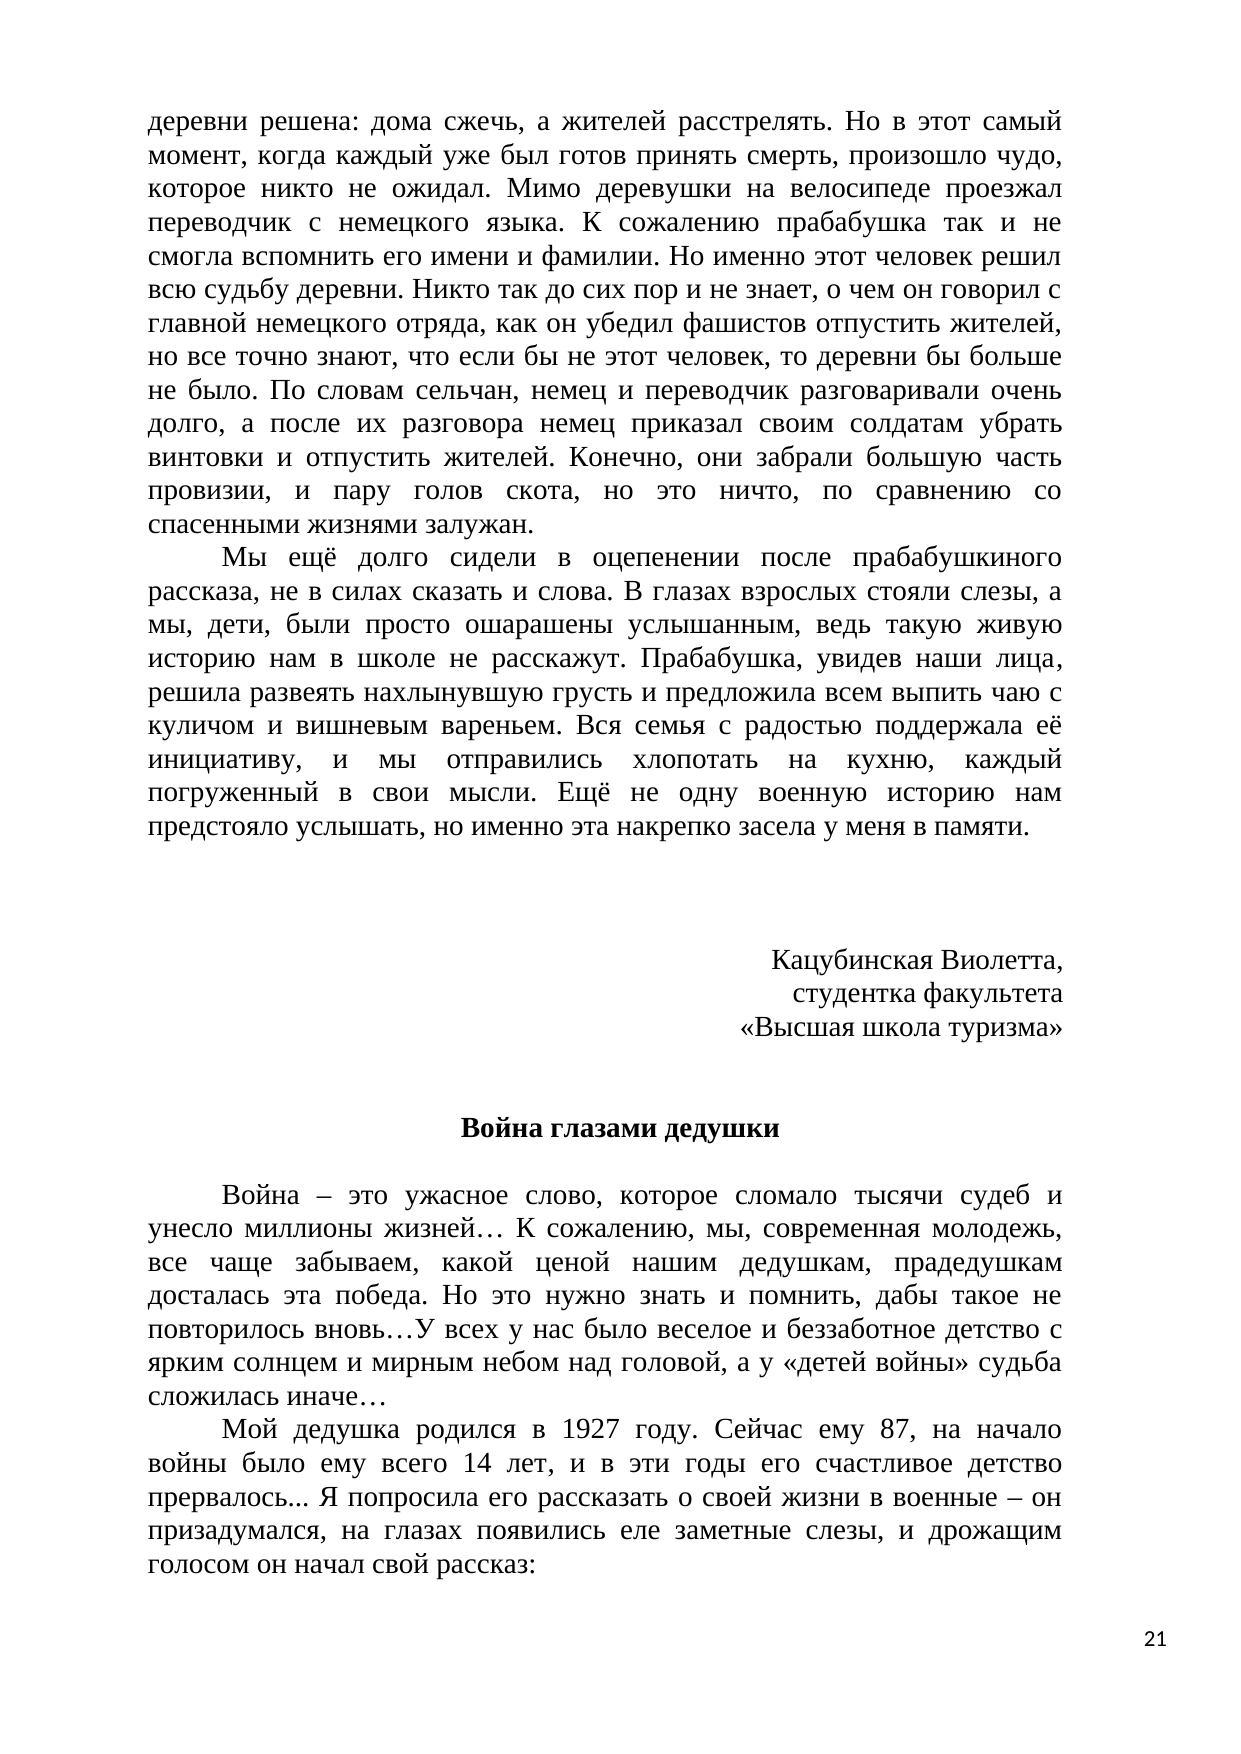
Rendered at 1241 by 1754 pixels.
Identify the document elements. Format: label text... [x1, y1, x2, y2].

text Мой дедушка родился в 1927 году. Сейчас ему 87, на начало войны было ему всего 14 лет, и в эти годы его счастливое детство прервалось... Я попросила его рассказать о своей жизни в военные – он призадумался, на глазах появились еле заметные слезы, и дрожащим голосом он начал свой рассказ: [148, 1412, 1063, 1579]
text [148, 103, 1063, 539]
text Война глазами дедушки [177, 1110, 1063, 1143]
text Кацубинская Виолетта, [177, 942, 1063, 976]
text Война – это ужасное слово, которое сломало тысячи судеб и унесло миллионы жизней… К сожалению, мы, современная молодежь, все чаще забываем, какой ценой нашим дедушкам, прадедушкам досталась эта победа. Но это нужно знать и помнить, дабы такое не повторилось вновь…У всех у нас было веселое и беззаботное детство с ярким солнцем и мирным небом над головой, а у «детей войны» судьба сложилась иначе… [148, 1177, 1063, 1412]
text студентка факультета [177, 976, 1063, 1009]
text Мы ещё долго сидели в оцепенении после прабабушкиного рассказа, не в силах сказать и слова. В глазах взрослых стояли слезы, а мы, дети, были просто ошарашены услышанным, ведь такую живую историю нам в школе не расскажут. Прабабушка, увидев наши лица, решила развеять нахлынувшую грусть и предложила всем выпить чаю с куличом и вишневым вареньем. Вся семья с радостью поддержала её инициативу, и мы отправились хлопотать на кухню, каждый погруженный в свои мысли. Ещё не одну военную историю нам предстояло услышать, но именно эта накрепко засела у меня в памяти. [148, 539, 1063, 841]
text «Высшая школа туризма» [177, 1009, 1063, 1043]
